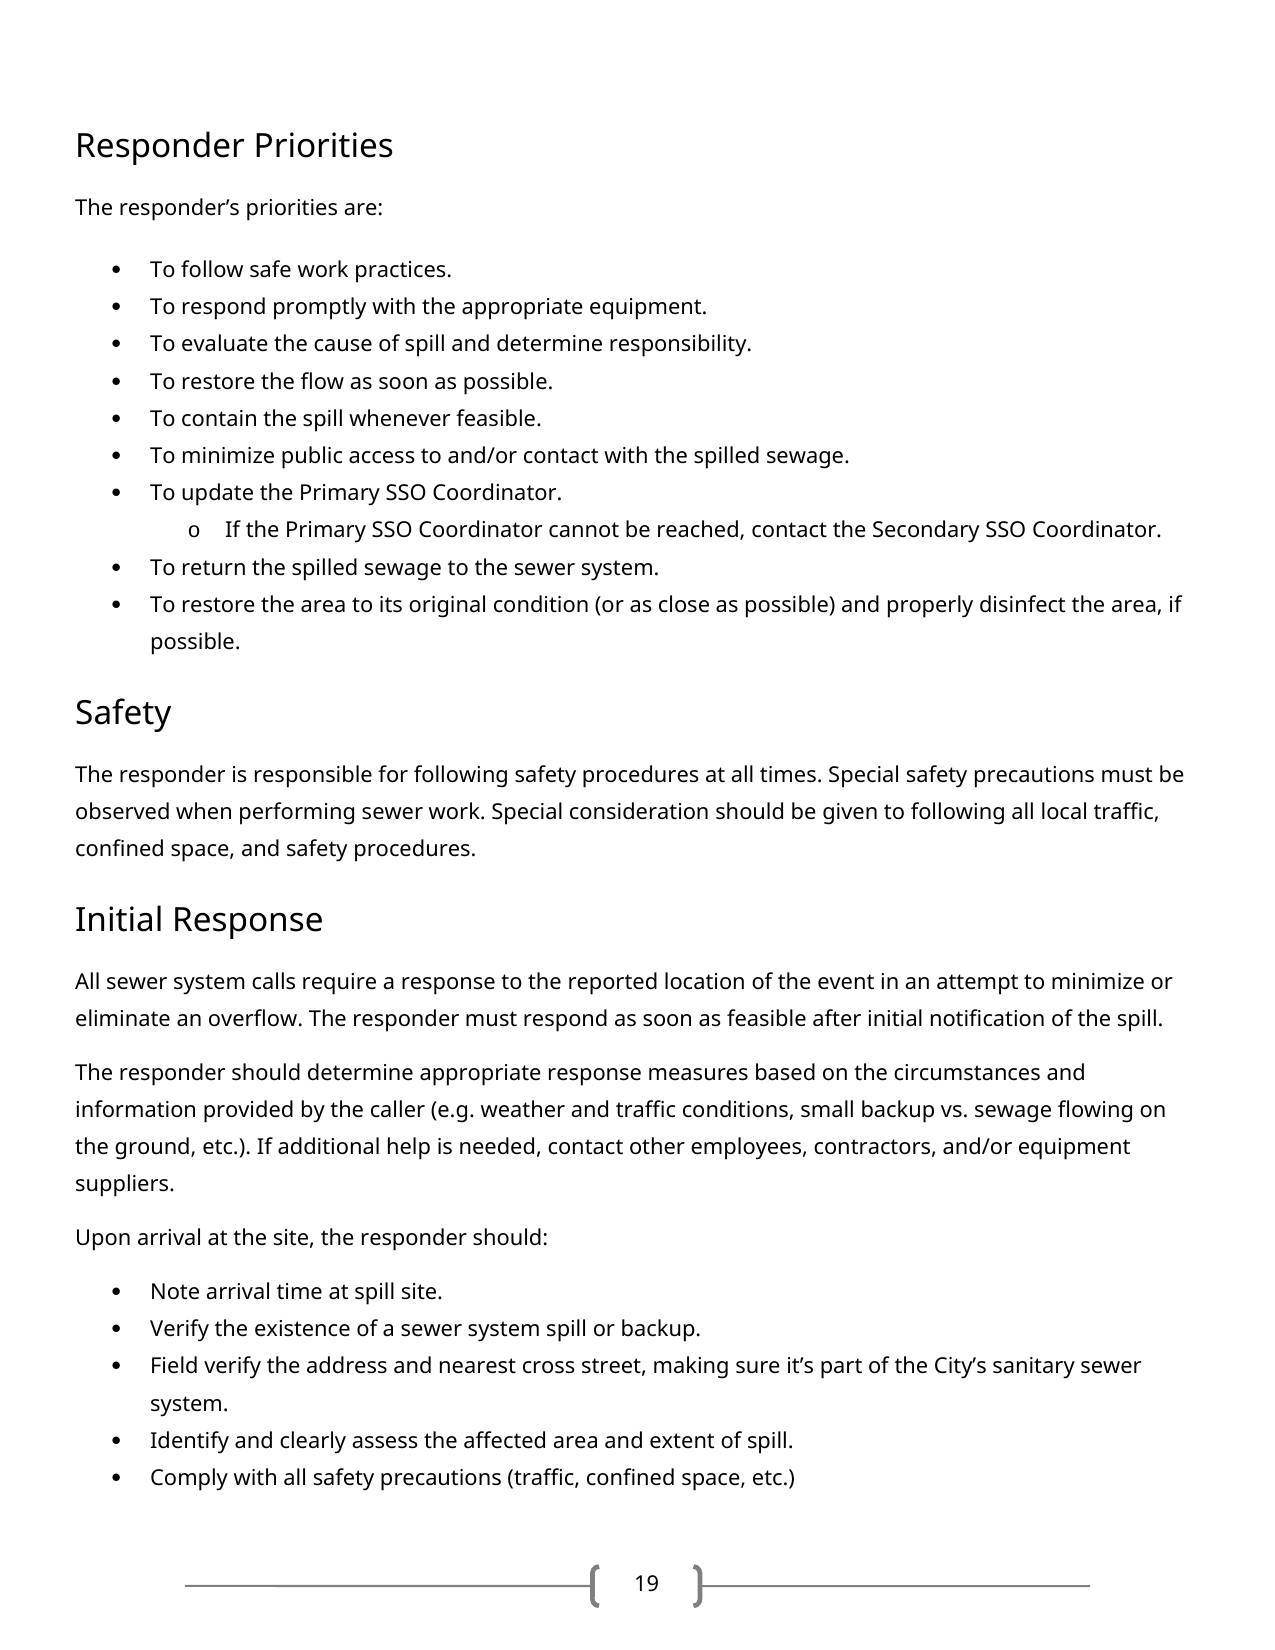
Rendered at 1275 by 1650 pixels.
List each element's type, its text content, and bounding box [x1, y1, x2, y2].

list Identify and clearly assess the affected area and extent of spill. [112, 1425, 1200, 1455]
list To update the Primary SSO Coordinator. [112, 477, 1200, 507]
list Field verify the address and nearest cross street, making sure it’s part of the City’s sanitary sewer system. [112, 1351, 1200, 1417]
list To restore the area to its original condition (or as close as possible) and properly disinfect the area, if possible. [112, 589, 1200, 656]
text All sewer system calls require a response to the reported location of the event in an attempt to minimize or eliminate an overflow. The responder must respond as soon as feasible after initial notification of the spill. [75, 966, 1200, 1033]
list To evaluate the cause of spill and determine responsibility. [112, 328, 1200, 358]
list To return the spilled sewage to the sewer system. [112, 552, 1200, 582]
list To follow safe work practices. [112, 254, 1200, 284]
list To contain the spill whenever feasible. [112, 403, 1200, 433]
list If the Primary SSO Coordinator cannot be reached, contact the Secondary SSO Coordinator. [187, 514, 1200, 544]
list To respond promptly with the appropriate equipment. [112, 291, 1200, 321]
list Note arrival time at spill site. [112, 1276, 1200, 1306]
subtitle Safety [75, 688, 1200, 734]
list Comply with all safety precautions (traffic, confined space, etc.) [112, 1462, 1200, 1492]
subtitle Initial Response [75, 895, 1200, 941]
text The responder should determine appropriate response measures based on the circumstances and information provided by the caller (e.g. weather and traffic conditions, small backup vs. sewage flowing on the ground, etc.). If additional help is needed, contact other employees, contractors, and/or equipment suppliers. [75, 1057, 1200, 1198]
subtitle Responder Priorities [75, 121, 1200, 167]
list To restore the flow as soon as possible. [112, 366, 1200, 395]
list Verify the existence of a sewer system spill or backup. [112, 1313, 1200, 1343]
text The responder is responsible for following safety procedures at all times. Special safety precautions must be observed when performing sewer work. Special consideration should be given to following all local traffic, confined space, and safety procedures. [75, 759, 1200, 863]
list To minimize public access to and/or contact with the spilled sewage. [112, 440, 1200, 470]
text Upon arrival at the site, the responder should: [75, 1222, 1200, 1252]
text The responder’s priorities are: [75, 192, 1200, 222]
